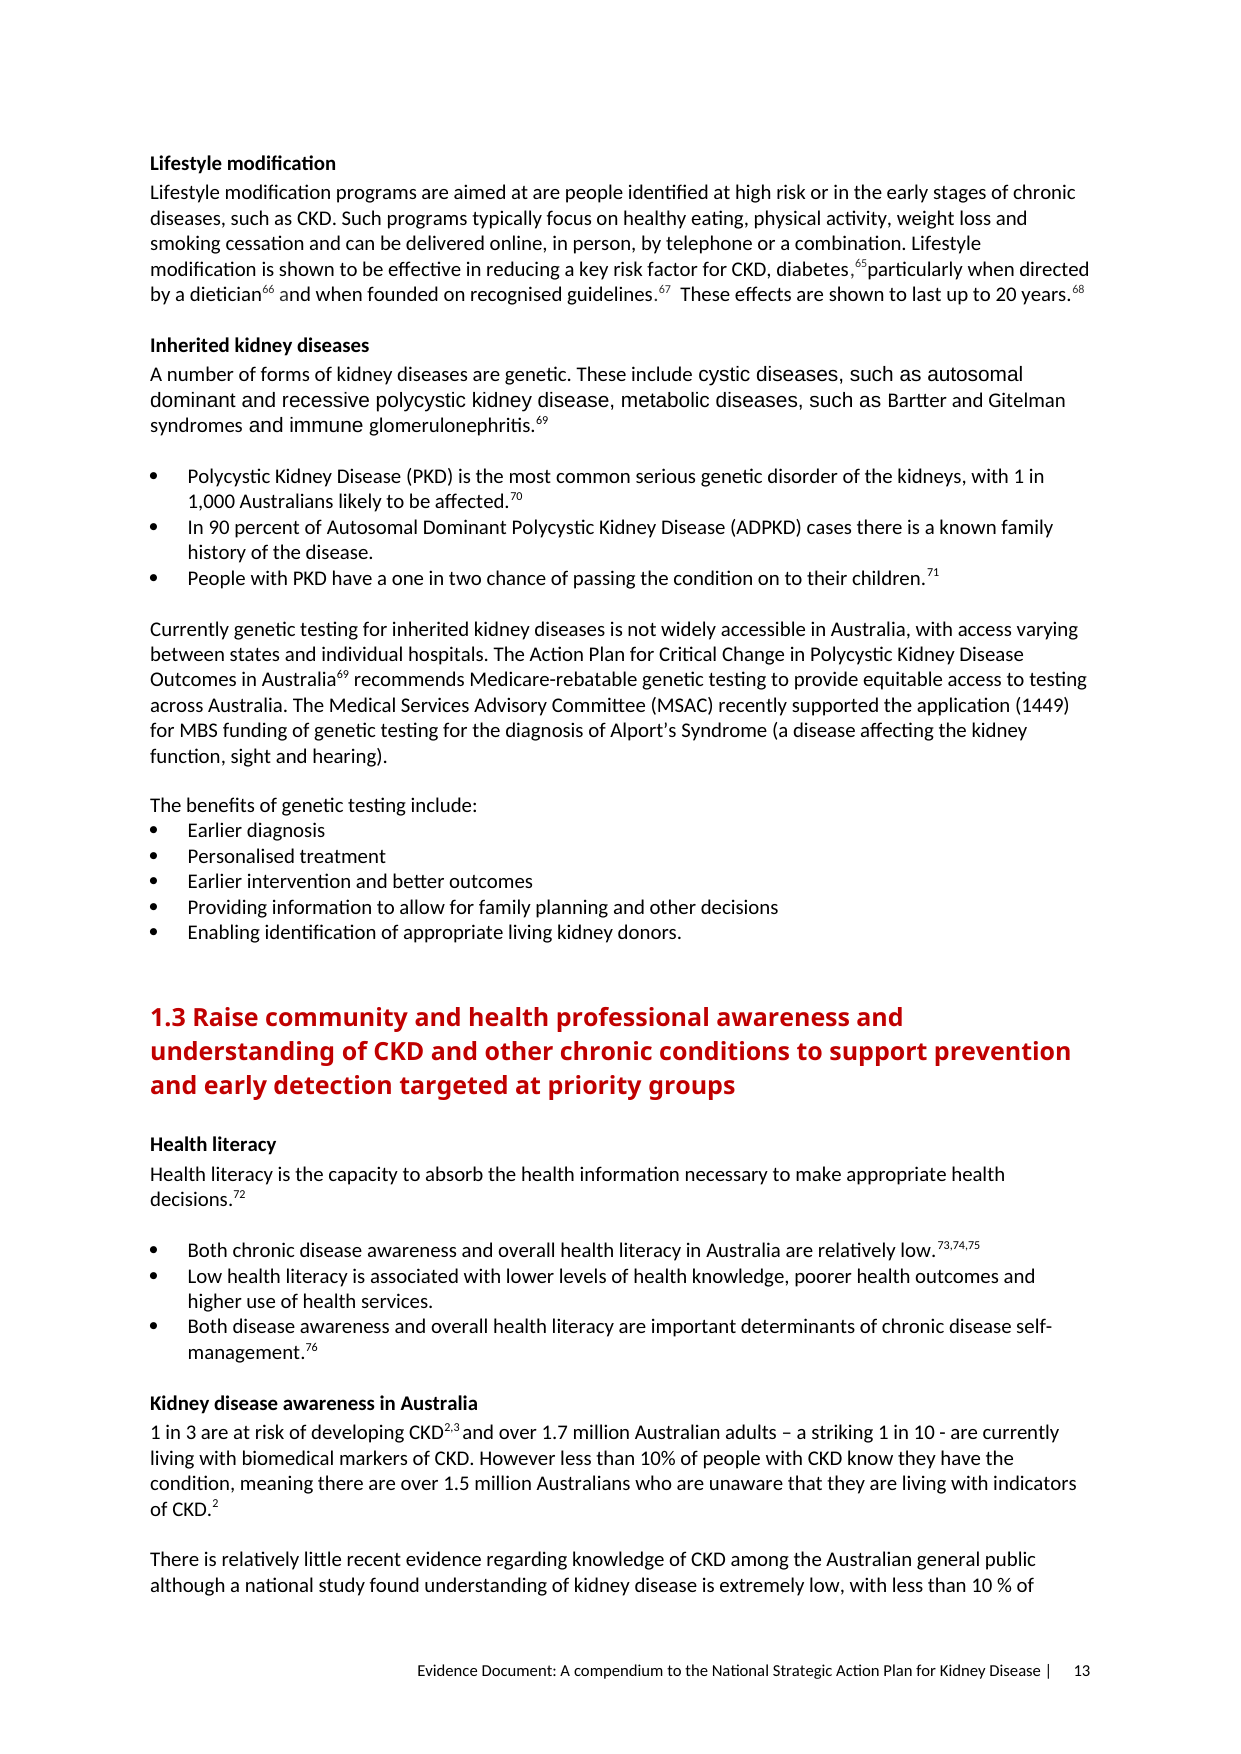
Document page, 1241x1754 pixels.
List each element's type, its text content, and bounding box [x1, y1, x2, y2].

text The benefits of genetic testing include: [150, 792, 1090, 818]
text A number of forms of kidney diseases are genetic. These include cystic diseases, such as autosomal dominant and recessive polycystic kidney disease, metabolic diseases, such as Bartter and Gitelman syndromes and immune glomerulonephritis. [150, 362, 1090, 438]
text 1 in 3 are at risk of developing CKD2,3 and over 1.7 million Australian adults – a striking 1 in 10 - are currently living with biomedical markers of CKD. However less than 10% of people with CKD know they have the condition, meaning there are over 1.5 million Australians who are unaware that they are living with indicators of CKD.2 [150, 1419, 1080, 1521]
text Lifestyle modification [150, 150, 1080, 175]
list Both disease awareness and overall health literacy are important determinants of chronic disease self-management. [150, 1314, 1080, 1364]
list Providing information to allow for family planning and other decisions [150, 894, 1090, 919]
list Low health literacy is associated with lower levels of health knowledge, poorer health outcomes and higher use of health services. [150, 1263, 1080, 1314]
list In 90 percent of Autosomal Dominant Polycystic Kidney Disease (ADPKD) cases there is a known family history of the disease. [150, 514, 1090, 565]
list People with PKD have a one in two chance of passing the condition on to their children. [150, 565, 1090, 590]
subtitle 1.3 Raise community and health professional awareness and understanding of CKD and other chronic conditions to support prevention and early detection targeted at priority groups [736, 1000, 1090, 1102]
text Health literacy is the capacity to absorb the health information necessary to make appropriate health decisions. [150, 1161, 1080, 1212]
text Currently genetic testing for inherited kidney diseases is not widely accessible in Australia, with access varying between states and individual hospitals. The Action Plan for Critical Change in Polycystic Kidney Disease Outcomes in Australia69 recommends Medicare-rebatable genetic testing to provide equitable access to testing across Australia. The Medical Services Advisory Committee (MSAC) recently supported the application (1449) for MBS funding of genetic testing for the diagnosis of Alport’s Syndrome (a disease affecting the kidney function, sight and hearing). [150, 616, 1090, 768]
list Earlier diagnosis [150, 818, 1090, 843]
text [150, 1547, 1080, 1597]
text Inherited kidney diseases [150, 332, 1080, 357]
text Kidney disease awareness in Australia [150, 1390, 1080, 1415]
text Lifestyle modification programs are aimed at are people identified at high risk or in the early stages of chronic diseases, such as CKD. Such programs typically focus on healthy eating, physical activity, weight loss and smoking cessation and can be delivered online, in person, by telephone or a combination. Lifestyle modification is shown to be effective in reducing a key risk factor for CKD, diabetes,particularly when directed by a dietician and when founded on recognised guidelines. These effects are shown to last up to 20 years. [150, 179, 1090, 307]
list Both chronic disease awareness and overall health literacy in Australia are relatively low.,, [150, 1237, 1080, 1263]
text Health literacy [150, 1132, 1080, 1157]
list Polycystic Kidney Disease (PKD) is the most common serious genetic disorder of the kidneys, with 1 in 1,000 Australians likely to be affected. [150, 463, 1090, 514]
list Enabling identification of appropriate living kidney donors. [150, 919, 1090, 945]
list Earlier intervention and better outcomes [150, 868, 1090, 894]
list Personalised treatment [150, 843, 1090, 868]
